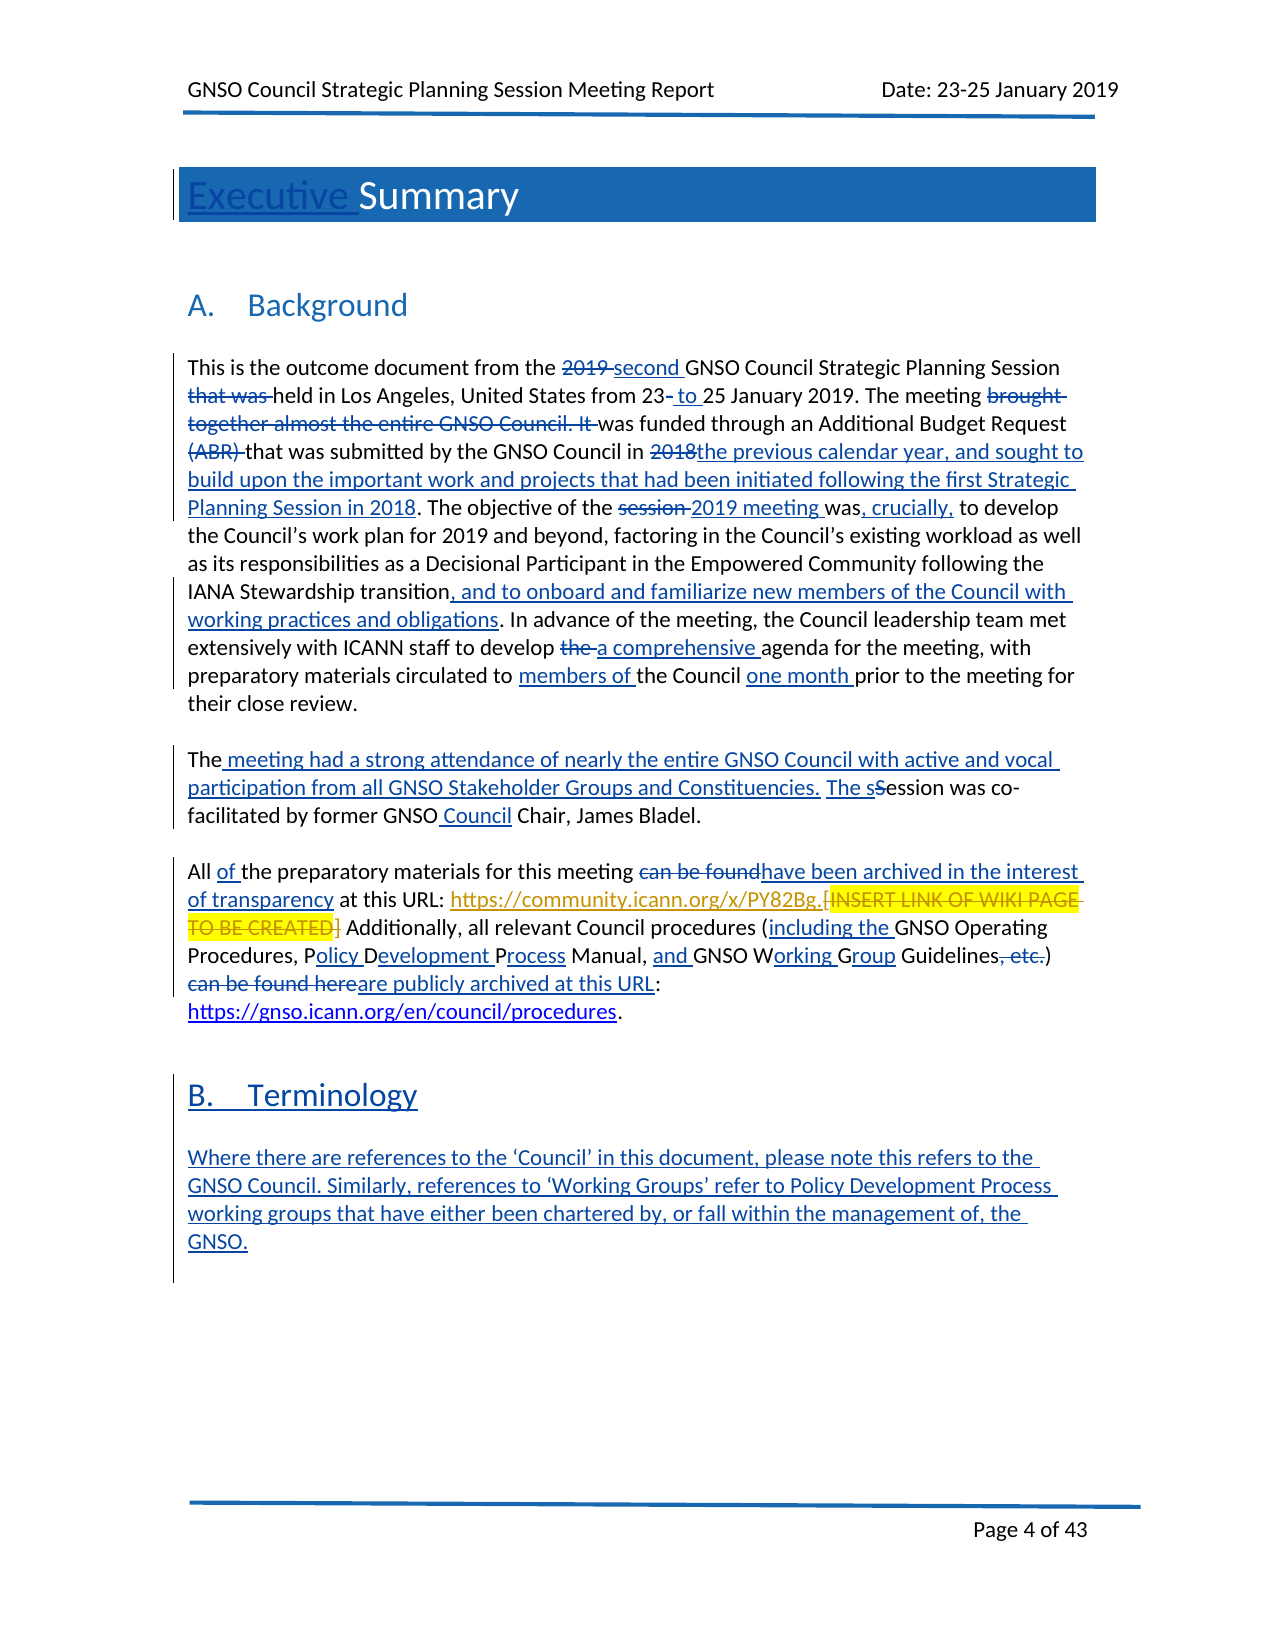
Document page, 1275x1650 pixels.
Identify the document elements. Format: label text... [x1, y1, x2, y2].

text All the preparatory materials for this meeting at this URL: Additionally, all relevant Council procedures (GNSO Operating Procedures, PDP Manual, GNSO WG Guidelines) : https://gnso.icann.org/en/council/procedures. [187, 857, 1087, 1025]
text This is the outcome document from the GNSO Council Strategic Planning Session held in Los Angeles, United States from 2325 January 2019. The meeting was funded through an Additional Budget Request that was submitted by the GNSO Council in . The objective of the was to develop the Council’s work plan for 2019 and beyond, factoring in the Council’s existing workload as well as its responsibilities as a Decisional Participant in the Empowered Community following the IANA Stewardship transition. In advance of the meeting, the Council leadership team met extensively with ICANN staff to develop agenda for the meeting, with preparatory materials circulated to the Council prior to the meeting for their close review. [187, 353, 1087, 717]
subtitle Background [187, 284, 1087, 325]
text The ession was co-facilitated by former GNSO Chair, James Bladel. [187, 745, 1087, 829]
subtitle Summary [179, 167, 1096, 222]
